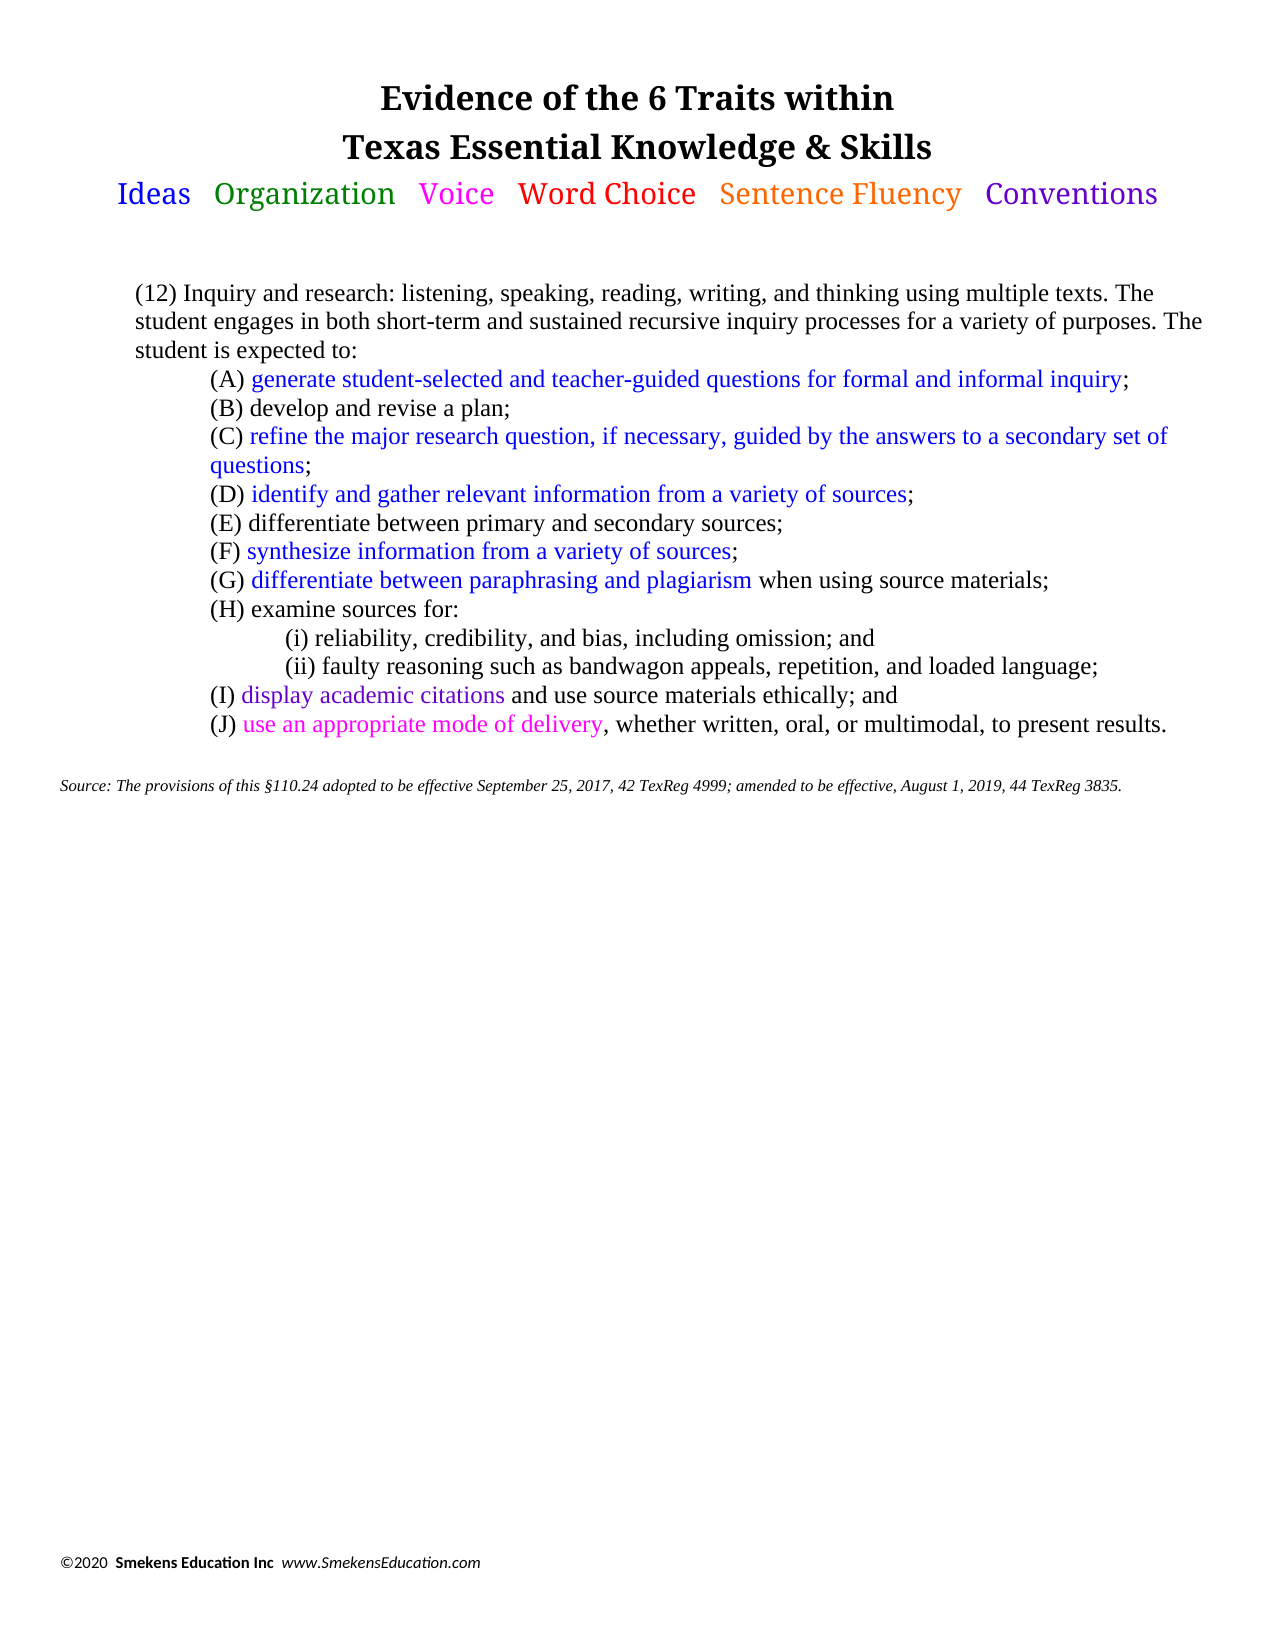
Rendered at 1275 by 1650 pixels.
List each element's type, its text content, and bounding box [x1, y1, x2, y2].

text (J) use an appropriate mode of delivery, whether written, oral, or multimodal, to present results. [210, 709, 1215, 738]
text (F) synthesize information from a variety of sources; [210, 536, 1215, 565]
text (H) examine sources for: [210, 594, 1215, 623]
text (C) refine the major research question, if necessary, guided by the answers to a secondary set of questions; [210, 421, 1215, 479]
text (I) display academic citations and use source materials ethically; and [210, 680, 1215, 709]
text (12) Inquiry and research: listening, speaking, reading, writing, and thinking using multiple texts. The student engages in both short-term and sustained recursive inquiry processes for a variety of purposes. The student is expected to: [135, 278, 1215, 364]
text (E) differentiate between primary and secondary sources; [210, 508, 1215, 536]
text (G) differentiate between paraphrasing and plagiarism when using source materials; [210, 565, 1215, 594]
text (i) reliability, credibility, and bias, including omission; and [285, 623, 1215, 651]
text (B) develop and revise a plan; [210, 393, 1215, 421]
text (D) identify and gather relevant information from a variety of sources; [210, 479, 1215, 508]
text Source: The provisions of this §110.24 adopted to be effective September 25, 2017, 42 TexReg 4999; amended to be effective, August 1, 2019, 44 TexReg 3835. [60, 776, 1215, 795]
text (ii) faulty reasoning such as bandwagon appeals, repetition, and loaded language; [285, 651, 1215, 680]
text (A) generate student-selected and teacher-guided questions for formal and informal inquiry; [210, 364, 1215, 393]
